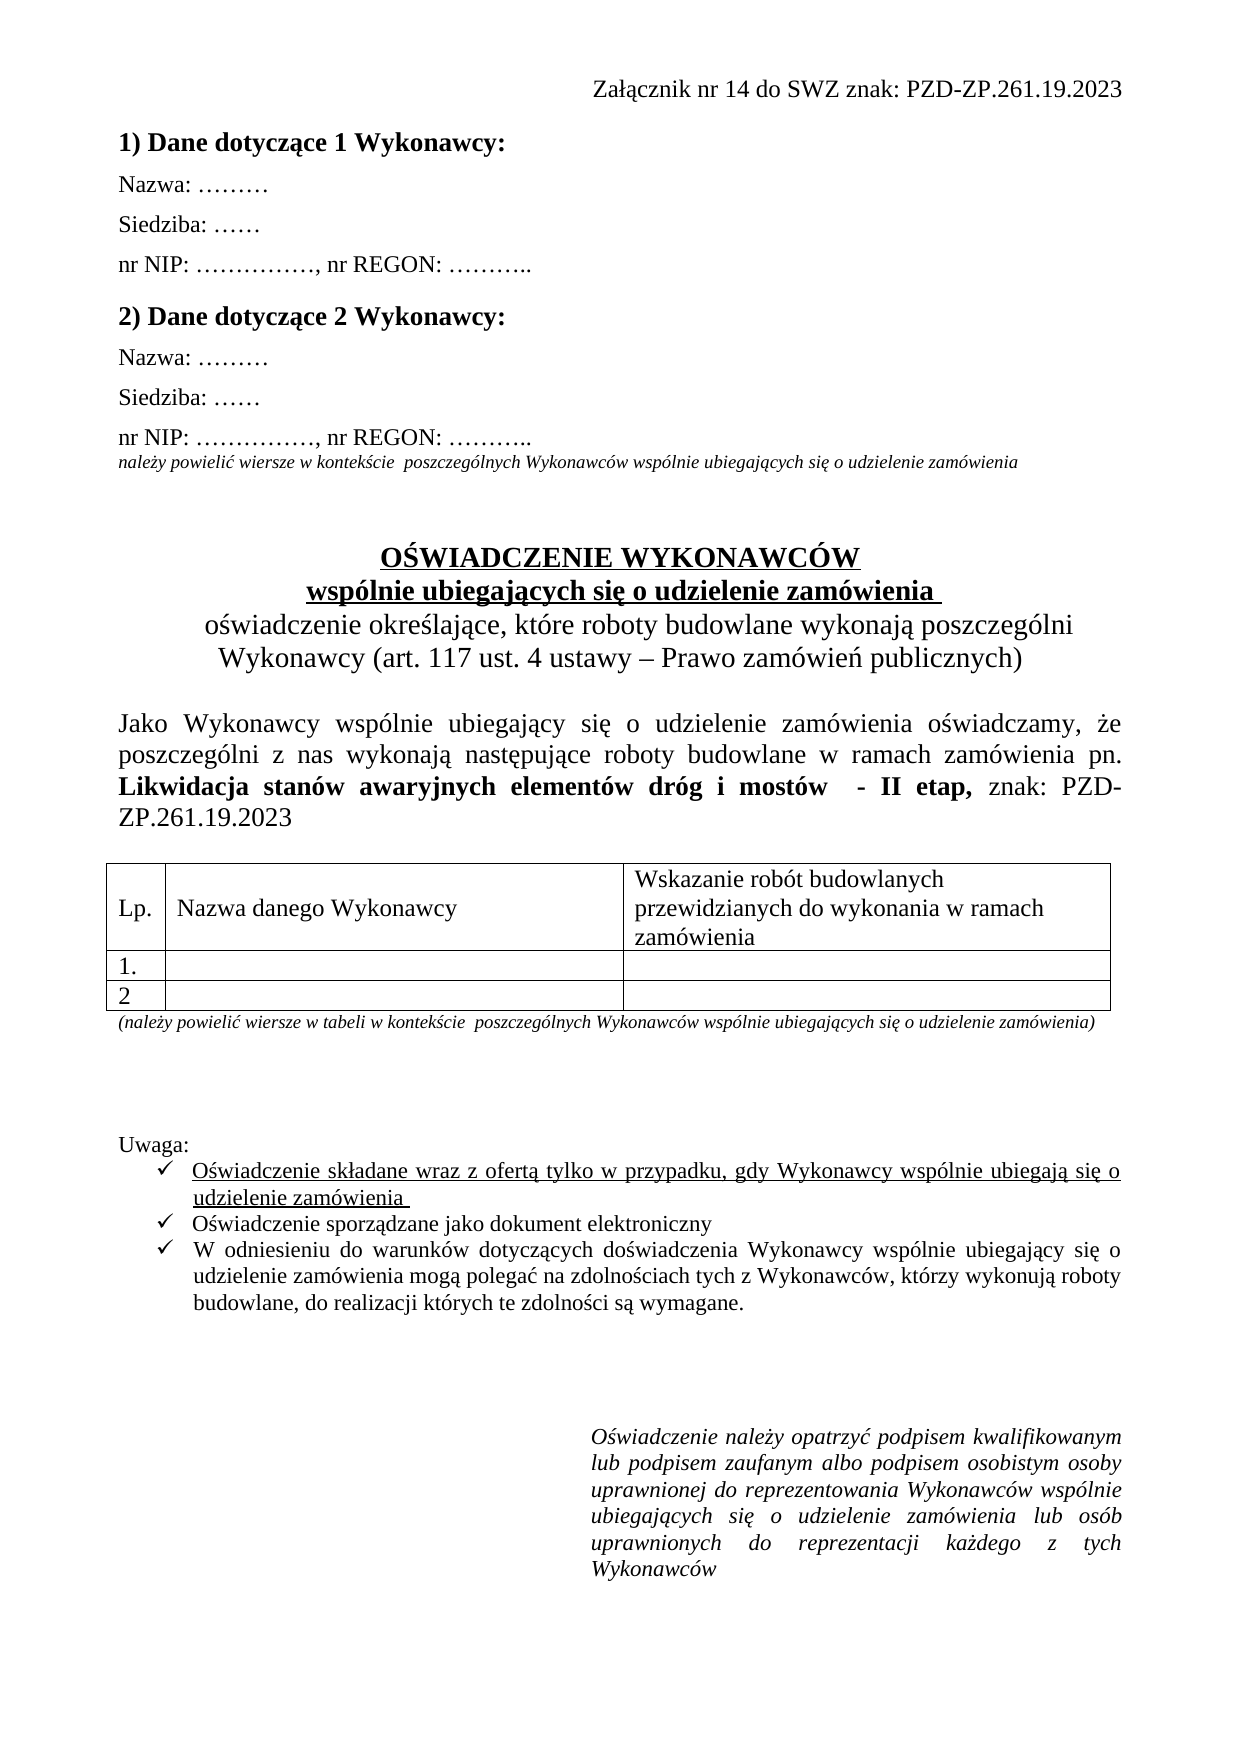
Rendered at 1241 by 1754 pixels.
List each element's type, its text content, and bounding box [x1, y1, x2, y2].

table_cell [166, 981, 623, 1010]
text nr NIP: ……………, nr REGON: ……….. [118, 250, 1122, 278]
text wspólnie ubiegających się o udzielenie zamówienia [118, 573, 1122, 607]
text nr NIP: ……………, nr REGON: ……….. [118, 423, 1122, 451]
table_cell [624, 951, 1110, 980]
list Oświadczenie sporządzane jako dokument elektroniczny [156, 1210, 1122, 1236]
text Nazwa: ……… [118, 343, 1122, 371]
table_header Nazwa danego Wykonawcy [166, 864, 623, 950]
text należy powielić wiersze w kontekście poszczególnych Wykonawców wspólnie ubiegających się o udzielenie zamówienia [118, 451, 1122, 473]
list Oświadczenie składane wraz z ofertą tylko w przypadku, gdy Wykonawcy wspólnie ubiegają się o udzielenie zamówienia [156, 1157, 1122, 1210]
text 2) Dane dotyczące 2 Wykonawcy: [118, 299, 1122, 331]
text OŚWIADCZENIE WYKONAWCÓW [118, 540, 1122, 573]
list W odniesieniu do warunków dotyczących doświadczenia Wykonawcy wspólnie ubiegający się o udzielenie zamówienia mogą polegać na zdolnościach tych z Wykonawców, którzy wykonują roboty budowlane, do realizacji których te zdolności są wymagane. [156, 1236, 1122, 1315]
table_cell [166, 951, 623, 980]
text (należy powielić wiersze w tabeli w kontekście poszczególnych Wykonawców wspólnie ubiegających się o udzielenie zamówienia) [118, 1011, 1122, 1033]
text 1) Dane dotyczące 1 Wykonawcy: [118, 127, 1122, 158]
text oświadczenie określające, które roboty budowlane wykonają poszczególni Wykonawcy (art. 117 ust. 4 ustawy – Prawo zamówień publicznych) [118, 607, 1122, 674]
table_cell [624, 981, 1110, 1010]
table_header Wskazanie robót budowlanych przewidzianych do wykonania w ramach zamówienia [624, 864, 1110, 950]
table_header Lp. [107, 864, 165, 950]
text Siedziba: …… [118, 383, 1122, 411]
text Jako Wykonawcy wspólnie ubiegający się o udzielenie zamówienia oświadczamy, że poszczególni z nas wykonają następujące roboty budowlane w ramach zamówienia pn. Likwidacja stanów awaryjnych elementów dróg i mostów - II etap, znak: PZD-ZP.261.19.2023 [118, 707, 1122, 832]
table_cell 1. [107, 951, 165, 980]
text Nazwa: ……… [118, 170, 1122, 198]
text Oświadczenie należy opatrzyć podpisem kwalifikowanym lub podpisem zaufanym albo podpisem osobistym osoby uprawnionej do reprezentowania Wykonawców wspólnie ubiegających się o udzielenie zamówienia lub osób uprawnionych do reprezentacji każdego z tych Wykonawców [591, 1423, 1122, 1581]
table_cell 2 [107, 981, 165, 1010]
text Uwaga: [118, 1131, 1122, 1157]
text Siedziba: …… [118, 210, 1122, 238]
